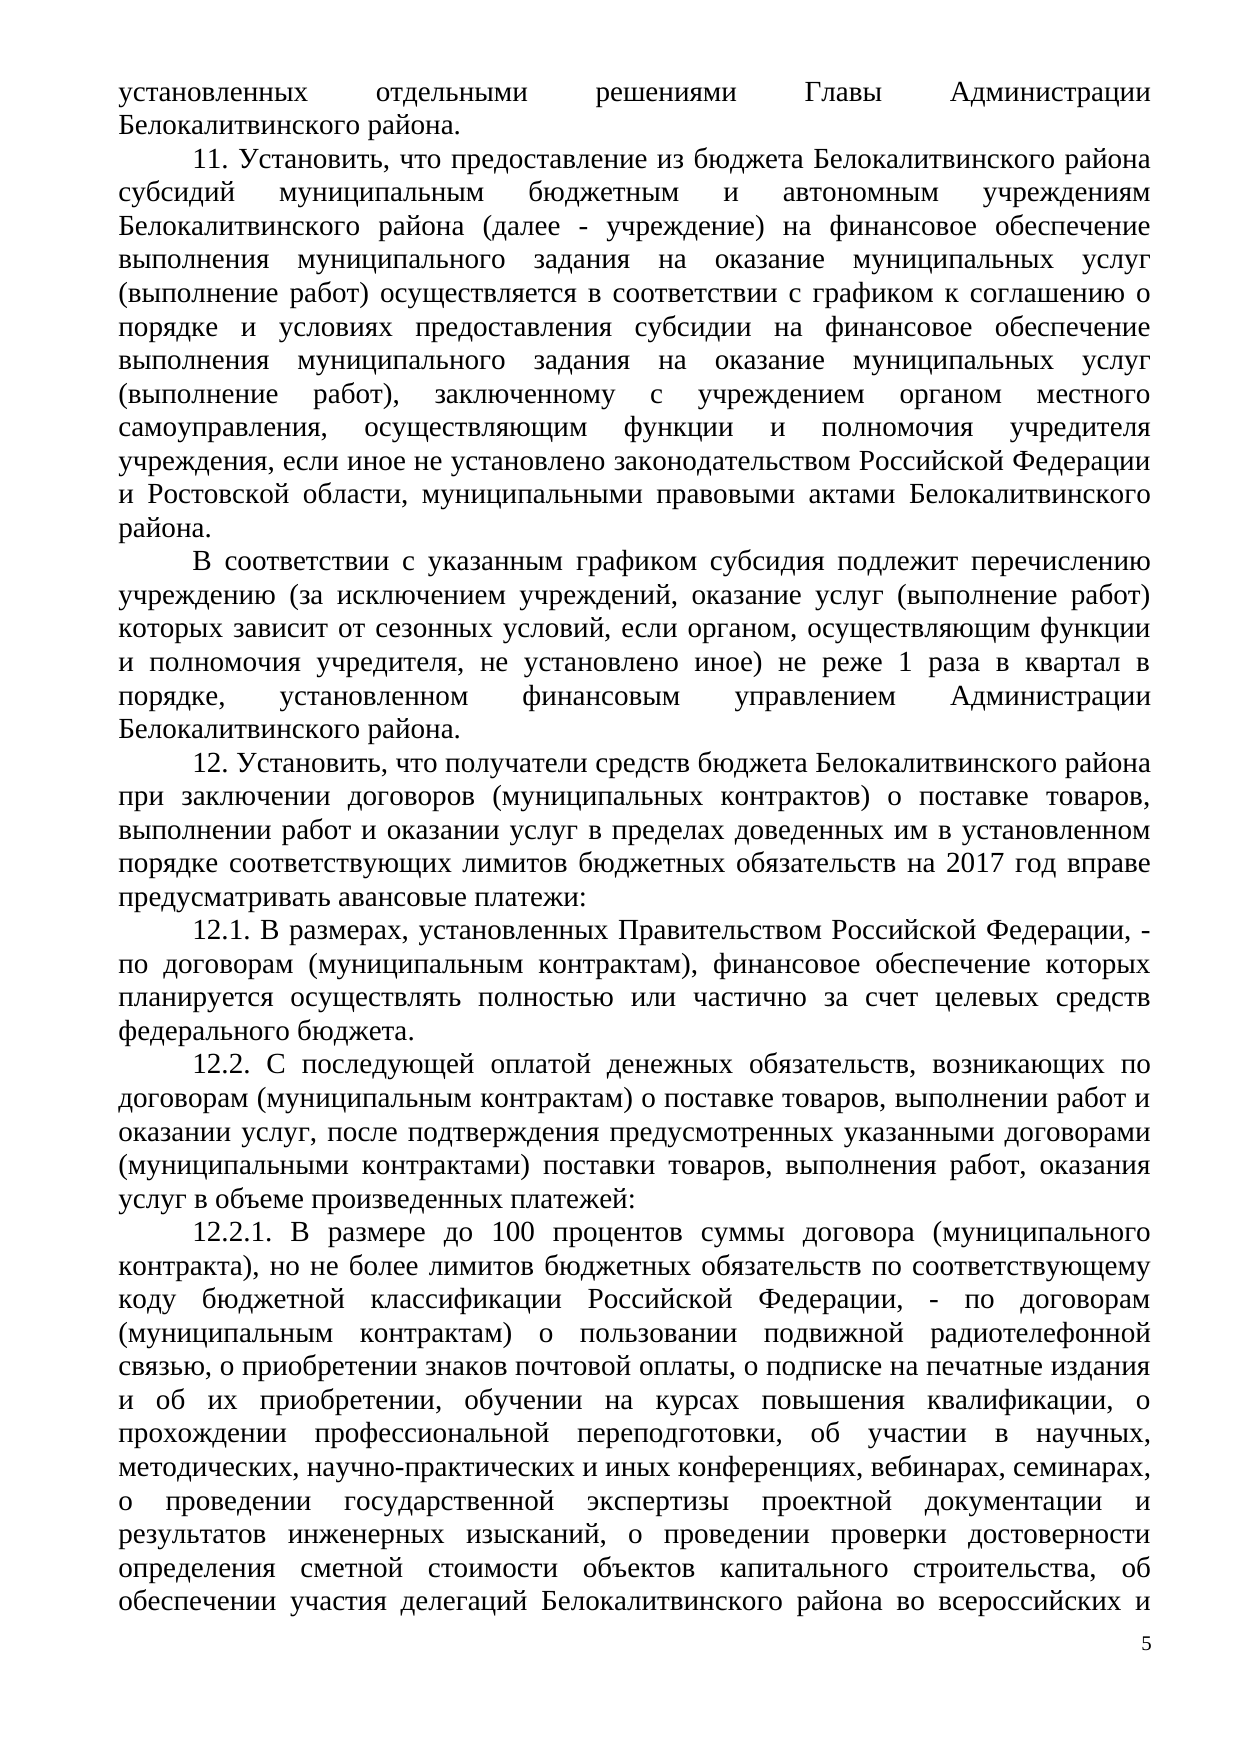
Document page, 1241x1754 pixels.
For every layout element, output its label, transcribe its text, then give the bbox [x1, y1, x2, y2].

text 12.1. В размерах, установленных Правительством Российской Федерации, - по договорам (муниципальным контрактам), финансовое обеспечение которых планируется осуществлять полностью или частично за счет целевых средств федерального бюджета. [118, 912, 1152, 1047]
text 12. Установить, что получатели средств бюджета Белокалитвинского района при заключении договоров (муниципальных контрактов) о поставке товаров, выполнении работ и оказании услуг в пределах доведенных им в установленном порядке соответствующих лимитов бюджетных обязательств на 2017 год вправе предусматривать авансовые платежи: [118, 745, 1152, 912]
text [118, 1214, 1152, 1617]
text 11. Установить, что предоставление из бюджета Белокалитвинского района субсидий муниципальным бюджетным и автономным учреждениям Белокалитвинского района (далее - учреждение) на финансовое обеспечение выполнения муниципального задания на оказание муниципальных услуг (выполнение работ) осуществляется в соответствии с графиком к соглашению о порядке и условиях предоставления субсидии на финансовое обеспечение выполнения муниципального задания на оказание муниципальных услуг (выполнение работ), заключенному с учреждением органом местного самоуправления, осуществляющим функции и полномочия учредителя учреждения, если иное не установлено законодательством Российской Федерации и Ростовской области, муниципальными правовыми актами Белокалитвинского района. [118, 141, 1152, 543]
text 12.2. С последующей оплатой денежных обязательств, возникающих по договорам (муниципальным контрактам) о поставке товаров, выполнении работ и оказании услуг, после подтверждения предусмотренных указанными договорами (муниципальными контрактами) поставки товаров, выполнения работ, оказания услуг в объеме произведенных платежей: [118, 1047, 1152, 1214]
text В соответствии с указанным графиком субсидия подлежит перечислению учреждению (за исключением учреждений, оказание услуг (выполнение работ) которых зависит от сезонных условий, если органом, осуществляющим функции и полномочия учредителя, не установлено иное) не реже 1 раза в квартал в порядке, установленном финансовым управлением Администрации Белокалитвинского района. [118, 543, 1152, 745]
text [118, 74, 1152, 141]
